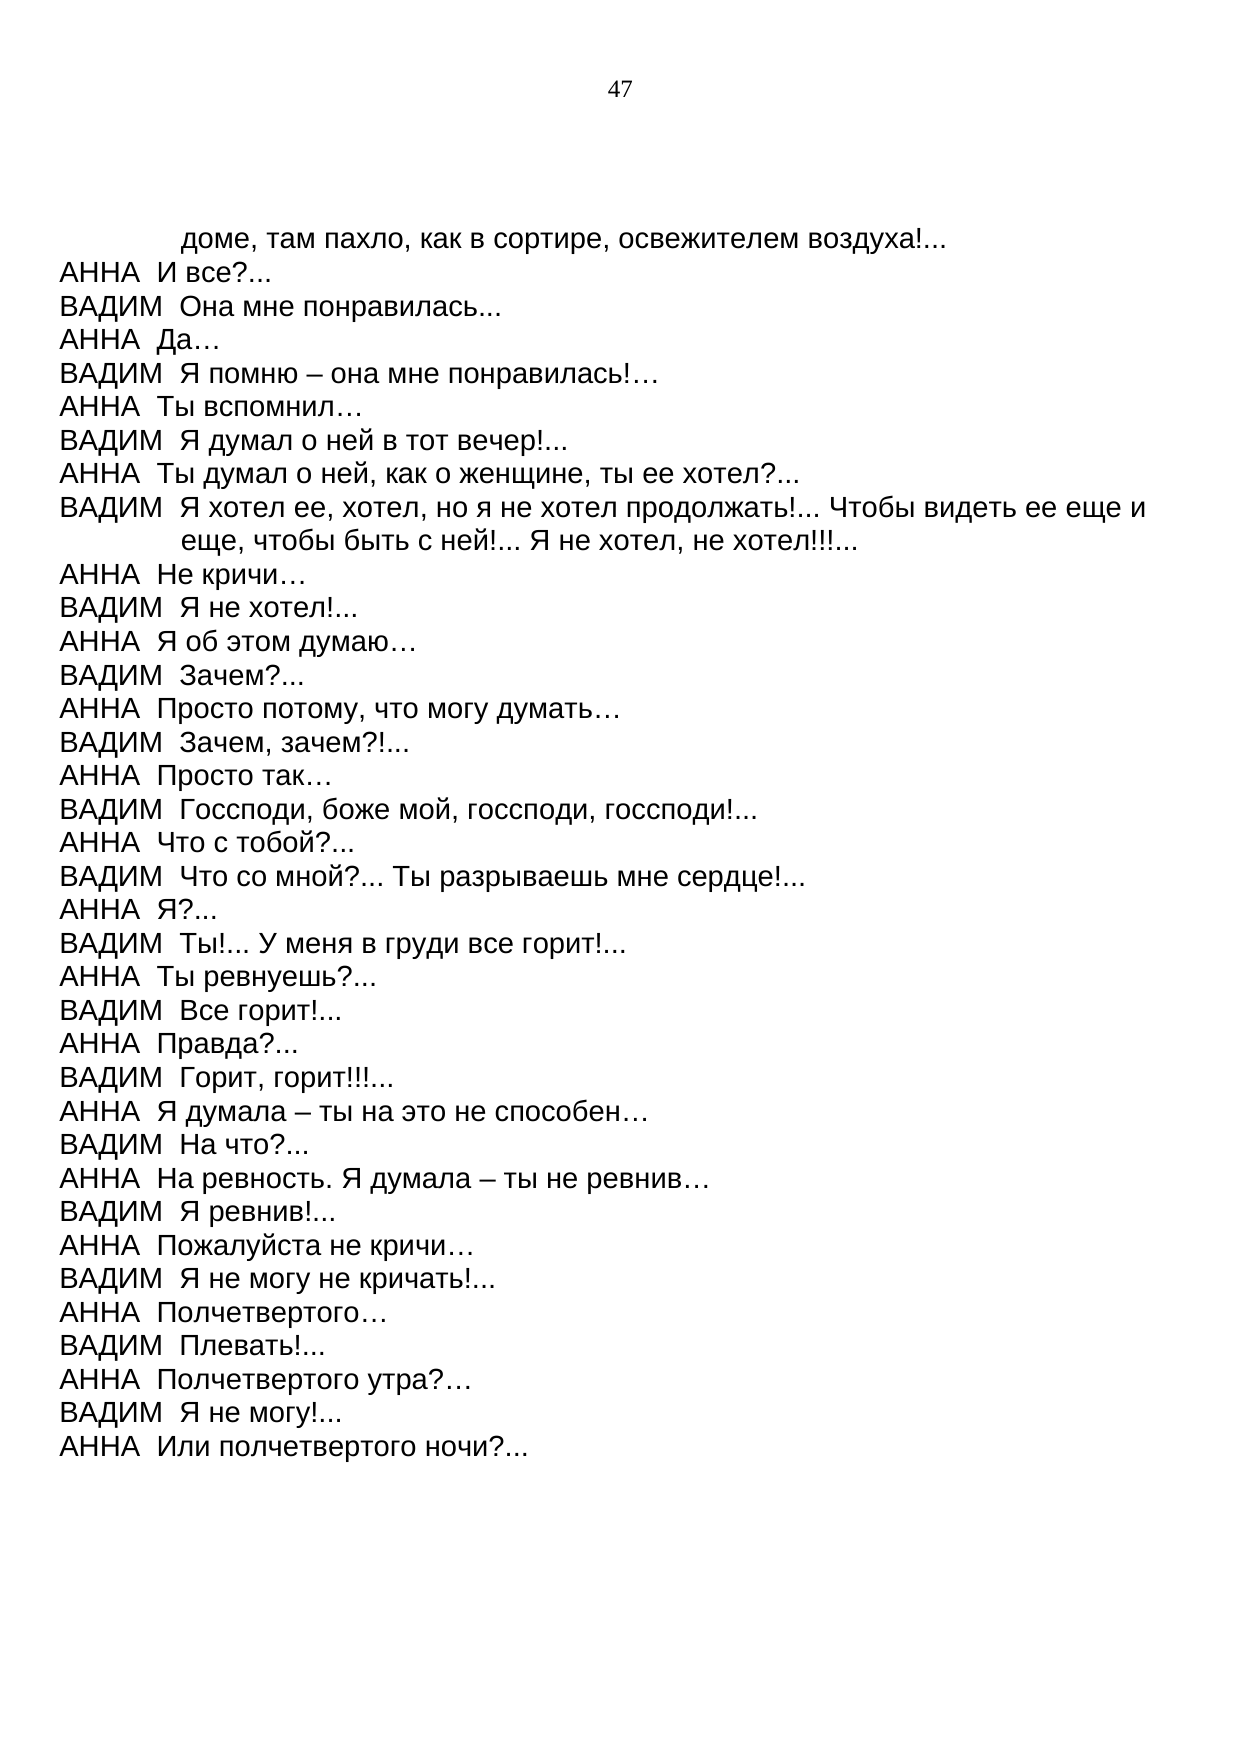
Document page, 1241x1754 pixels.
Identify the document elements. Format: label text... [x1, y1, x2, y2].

text АННА Я об этом думаю… [59, 624, 1181, 658]
text ВАДИМ Она мне понравилась... [59, 289, 1181, 322]
text ВАДИМ Я думал о ней в тот вечер!... [59, 423, 1181, 456]
text АННА Или полчетвертого ночи?... [59, 1429, 1181, 1463]
text АННА Ты ревнуешь?... [59, 959, 1181, 993]
text АННА На ревность. Я думала – ты не ревнив… [59, 1161, 1181, 1194]
text АННА И все?... [59, 255, 1181, 289]
text ВАДИМ Зачем?... [59, 658, 1181, 691]
text АННА Просто потому, что могу думать… [59, 691, 1181, 725]
text ВАДИМ Я не могу не кричать!... [59, 1261, 1181, 1295]
text АННА Ты думал о ней, как о женщине, ты ее хотел?... [59, 456, 1181, 490]
text АННА Ты вспомнил… [59, 389, 1181, 423]
text ВАДИМ Ты!... У меня в груди все горит!... [59, 926, 1181, 959]
text АННА Полчетвертого… [59, 1295, 1181, 1328]
text доме, там пахло, как в сортире, освежителем воздуха!... [59, 222, 1181, 255]
text ВАДИМ Я не хотел!... [59, 591, 1181, 624]
text АННА Просто так… [59, 758, 1181, 792]
text ВАДИМ Я ревнив!... [59, 1194, 1181, 1228]
text еще, чтобы быть с ней!... Я не хотел, не хотел!!!... [59, 523, 1181, 557]
text ВАДИМ Плевать!... [59, 1328, 1181, 1362]
text АННА Я?... [59, 892, 1181, 926]
text АННА Я думала – ты на это не способен… [59, 1094, 1181, 1127]
text ВАДИМ Я помню – она мне понравилась!… [59, 356, 1181, 389]
text АННА Полчетвертого утра?… [59, 1362, 1181, 1396]
text ВАДИМ Горит, горит!!!... [59, 1060, 1181, 1094]
text ВАДИМ Я не могу!... [59, 1396, 1181, 1429]
text АННА Не кричи… [59, 557, 1181, 591]
text ВАДИМ Зачем, зачем?!... [59, 725, 1181, 758]
text АННА Правда?... [59, 1027, 1181, 1060]
text ВАДИМ Все горит!... [59, 993, 1181, 1027]
text ВАДИМ Госсподи, боже мой, госсподи, госсподи!... [59, 792, 1181, 825]
text АННА Да… [59, 322, 1181, 356]
text ВАДИМ Я хотел ее, хотел, но я не хотел продолжать!... Чтобы видеть ее еще и [59, 490, 1181, 523]
text АННА Пожалуйста не кричи… [59, 1228, 1181, 1261]
text АННА Что с тобой?... [59, 825, 1181, 859]
text ВАДИМ На что?... [59, 1127, 1181, 1161]
text ВАДИМ Что со мной?... Ты разрываешь мне сердце!... [59, 859, 1181, 892]
